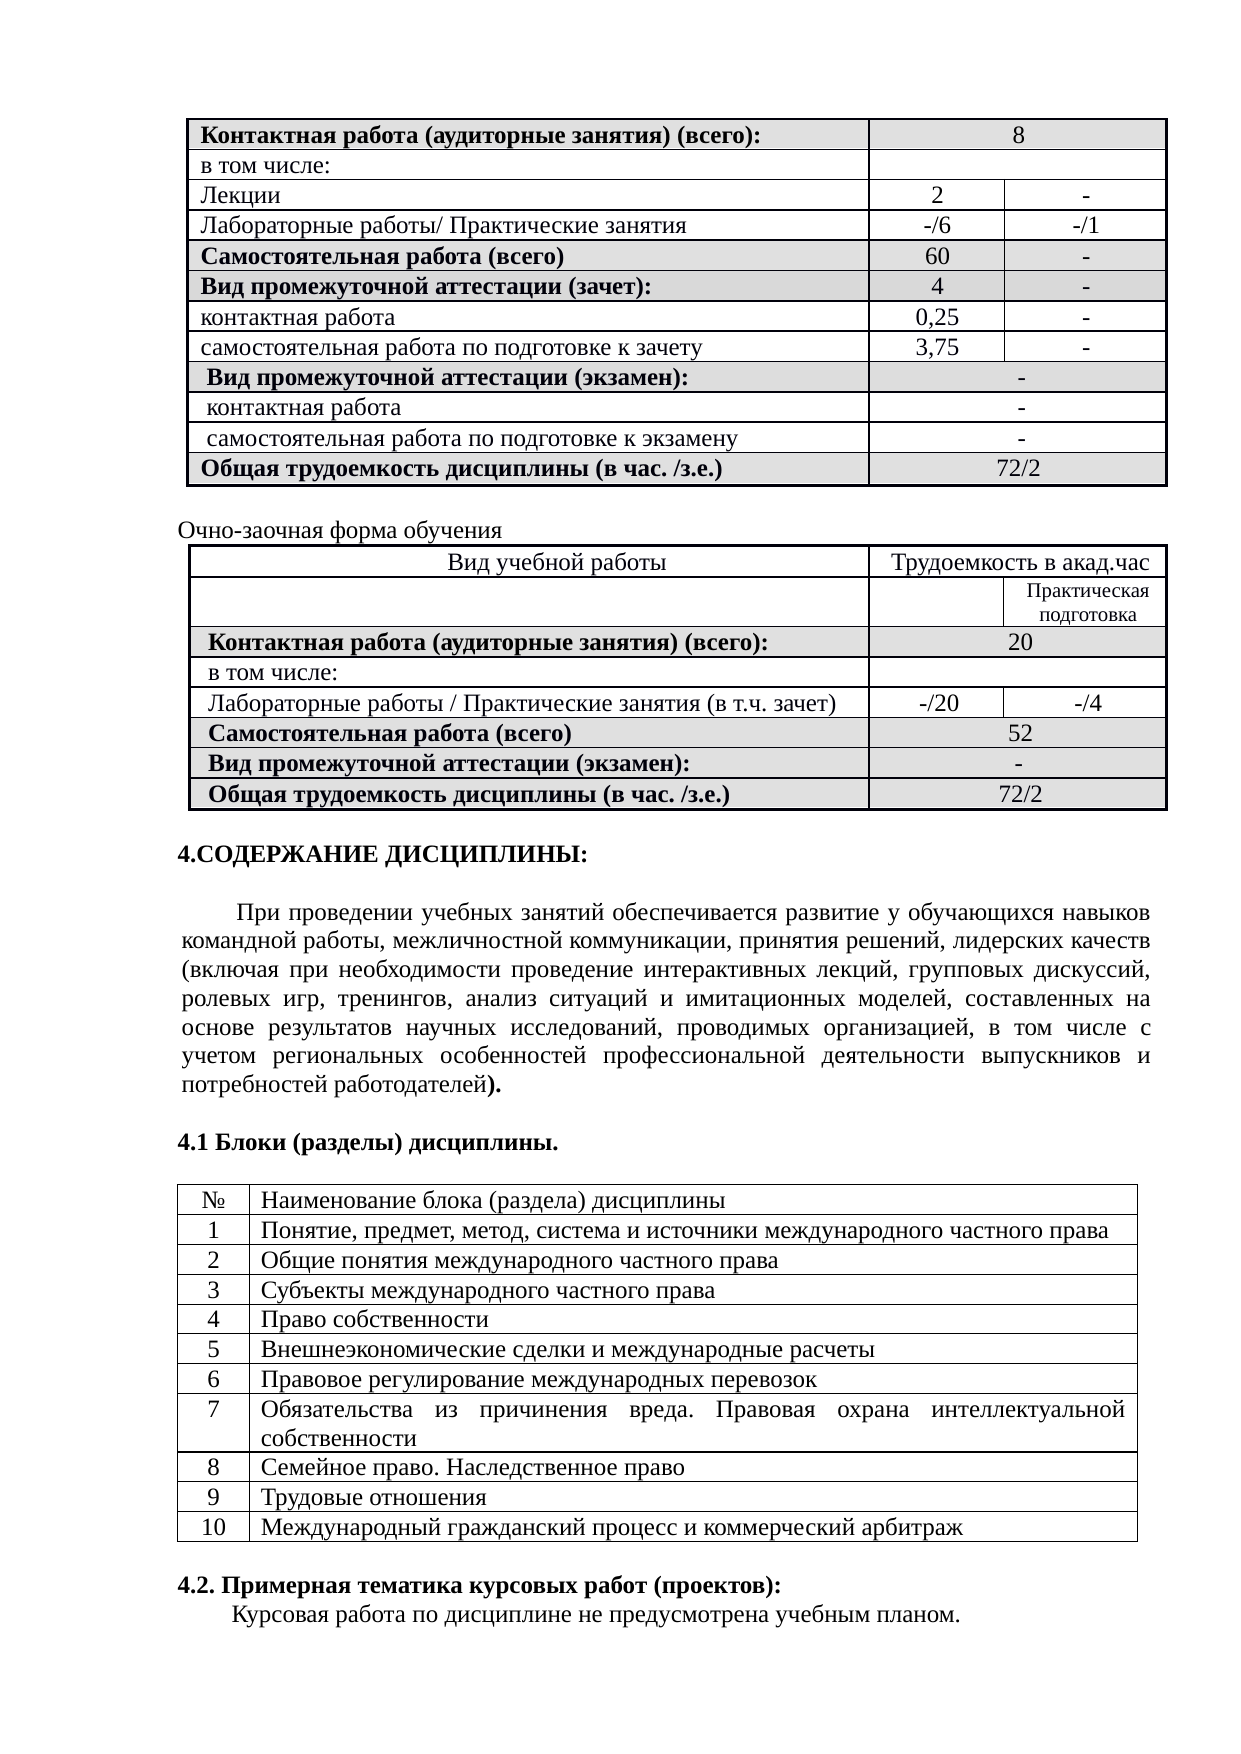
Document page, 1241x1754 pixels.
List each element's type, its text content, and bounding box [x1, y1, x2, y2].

table_cell Самостоятельная работа (всего) [191, 718, 868, 747]
table_cell 6 [178, 1364, 249, 1393]
table_cell - [1005, 241, 1165, 270]
text Курсовая работа по дисциплине не предусмотрена учебным планом. [181, 1599, 1152, 1628]
table_cell контактная работа [189, 302, 868, 330]
table_cell 5 [178, 1334, 249, 1363]
table_cell 10 [178, 1512, 249, 1541]
table_cell -/6 [870, 211, 1004, 239]
table_cell 9 [178, 1482, 249, 1511]
table_cell 2 [870, 180, 1004, 209]
text 4.1 Блоки (разделы) дисциплины. [177, 1127, 1152, 1156]
table_cell [191, 578, 868, 626]
table_cell [870, 658, 1165, 686]
table_cell Вид промежуточной аттестации (зачет): [189, 271, 868, 300]
table_cell самостоятельная работа по подготовке к экзамену [189, 423, 868, 452]
table_cell контактная работа [189, 393, 868, 421]
table_cell самостоятельная работа по подготовке к зачету [189, 332, 868, 361]
table_cell 52 [870, 718, 1165, 747]
table_cell [870, 578, 1003, 626]
table_cell Вид промежуточной аттестации (экзамен): [189, 362, 868, 391]
table_cell -/20 [870, 688, 1003, 717]
table_cell Лабораторные работы / Практические занятия (в т.ч. зачет) [191, 688, 868, 717]
table_cell Семейное право. Наследственное право [250, 1453, 1137, 1481]
table_cell Общая трудоемкость дисциплины (в час. /з.е.) [191, 779, 868, 807]
table_cell 0,25 [870, 302, 1004, 330]
table_cell 7 [178, 1394, 249, 1451]
table_cell Практическая подготовка [1004, 578, 1165, 626]
table_cell в том числе: [189, 150, 868, 179]
table_cell - [870, 393, 1165, 421]
table_header Вид учебной работы [191, 547, 868, 576]
table_cell -/1 [1005, 211, 1165, 239]
table_cell 4 [178, 1305, 249, 1333]
table_cell Вид промежуточной аттестации (экзамен): [191, 748, 868, 777]
table_cell - [870, 748, 1165, 777]
table_cell Самостоятельная работа (всего) [189, 241, 868, 270]
table_cell 8 [178, 1453, 249, 1481]
text 4.2. Примерная тематика курсовых работ (проектов): [177, 1571, 1152, 1599]
table_cell Понятие, предмет, метод, система и источники международного частного права [250, 1215, 1137, 1244]
table_cell 2 [178, 1245, 249, 1274]
table_cell - [870, 423, 1165, 452]
table_cell Контактная работа (аудиторные занятия) (всего): [191, 627, 868, 656]
table_cell Обязательства из причинения вреда. Правовая охрана интеллектуальной собственности [250, 1394, 1137, 1451]
table_cell 1 [178, 1215, 249, 1244]
table_cell 4 [870, 271, 1004, 300]
table_cell 60 [870, 241, 1004, 270]
text При проведении учебных занятий обеспечивается развитие у обучающихся навыков командной работы, межличностной коммуникации, принятия решений, лидерских качеств (включая при необходимости проведение интерактивных лекций, групповых дискуссий, ролевых игр, тренингов, анализ ситуаций и имитационных моделей, составленных на основе результатов научных исследований, проводимых организацией, в том числе с учетом региональных особенностей профессиональной деятельности выпускников и потребностей работодателей). [181, 897, 1152, 1098]
table_cell - [1005, 332, 1165, 361]
table_cell 3,75 [870, 332, 1004, 361]
table_cell Лабораторные работы/ Практические занятия [189, 211, 868, 239]
table_cell - [870, 362, 1165, 391]
table_cell в том числе: [191, 658, 868, 686]
table_cell Общая трудоемкость дисциплины (в час. /з.е.) [189, 453, 868, 483]
table_cell Контактная работа (аудиторные занятия) (всего): [189, 120, 868, 148]
table_header Трудоемкость в акад.час [870, 547, 1165, 576]
text Очно-заочная форма обучения [177, 515, 1152, 544]
table_cell Субъекты международного частного права [250, 1275, 1137, 1303]
table_cell -/4 [1004, 688, 1165, 717]
table_cell 72/2 [870, 453, 1165, 483]
table_cell Лекции [189, 180, 868, 209]
table_cell Трудовые отношения [250, 1482, 1137, 1511]
table_cell 72/2 [870, 779, 1165, 807]
table_cell - [1005, 271, 1165, 300]
table_cell 3 [178, 1275, 249, 1303]
text 4.СОДЕРЖАНИЕ ДИСЦИПЛИНЫ: [177, 839, 1152, 868]
table_header Наименование блока (раздела) дисциплины [250, 1185, 1137, 1214]
table_cell - [1005, 302, 1165, 330]
table_cell 20 [870, 627, 1165, 656]
table_cell [870, 150, 1165, 179]
table_cell Внешнеэкономические сделки и международные расчеты [250, 1334, 1137, 1363]
table_cell Общие понятия международного частного права [250, 1245, 1137, 1274]
table_cell 8 [870, 120, 1165, 148]
table_header № [178, 1185, 249, 1214]
table_cell Право собственности [250, 1305, 1137, 1333]
table_cell Международный гражданский процесс и коммерческий арбитраж [250, 1512, 1137, 1541]
table_cell Правовое регулирование международных перевозок [250, 1364, 1137, 1393]
table_cell - [1005, 180, 1165, 209]
